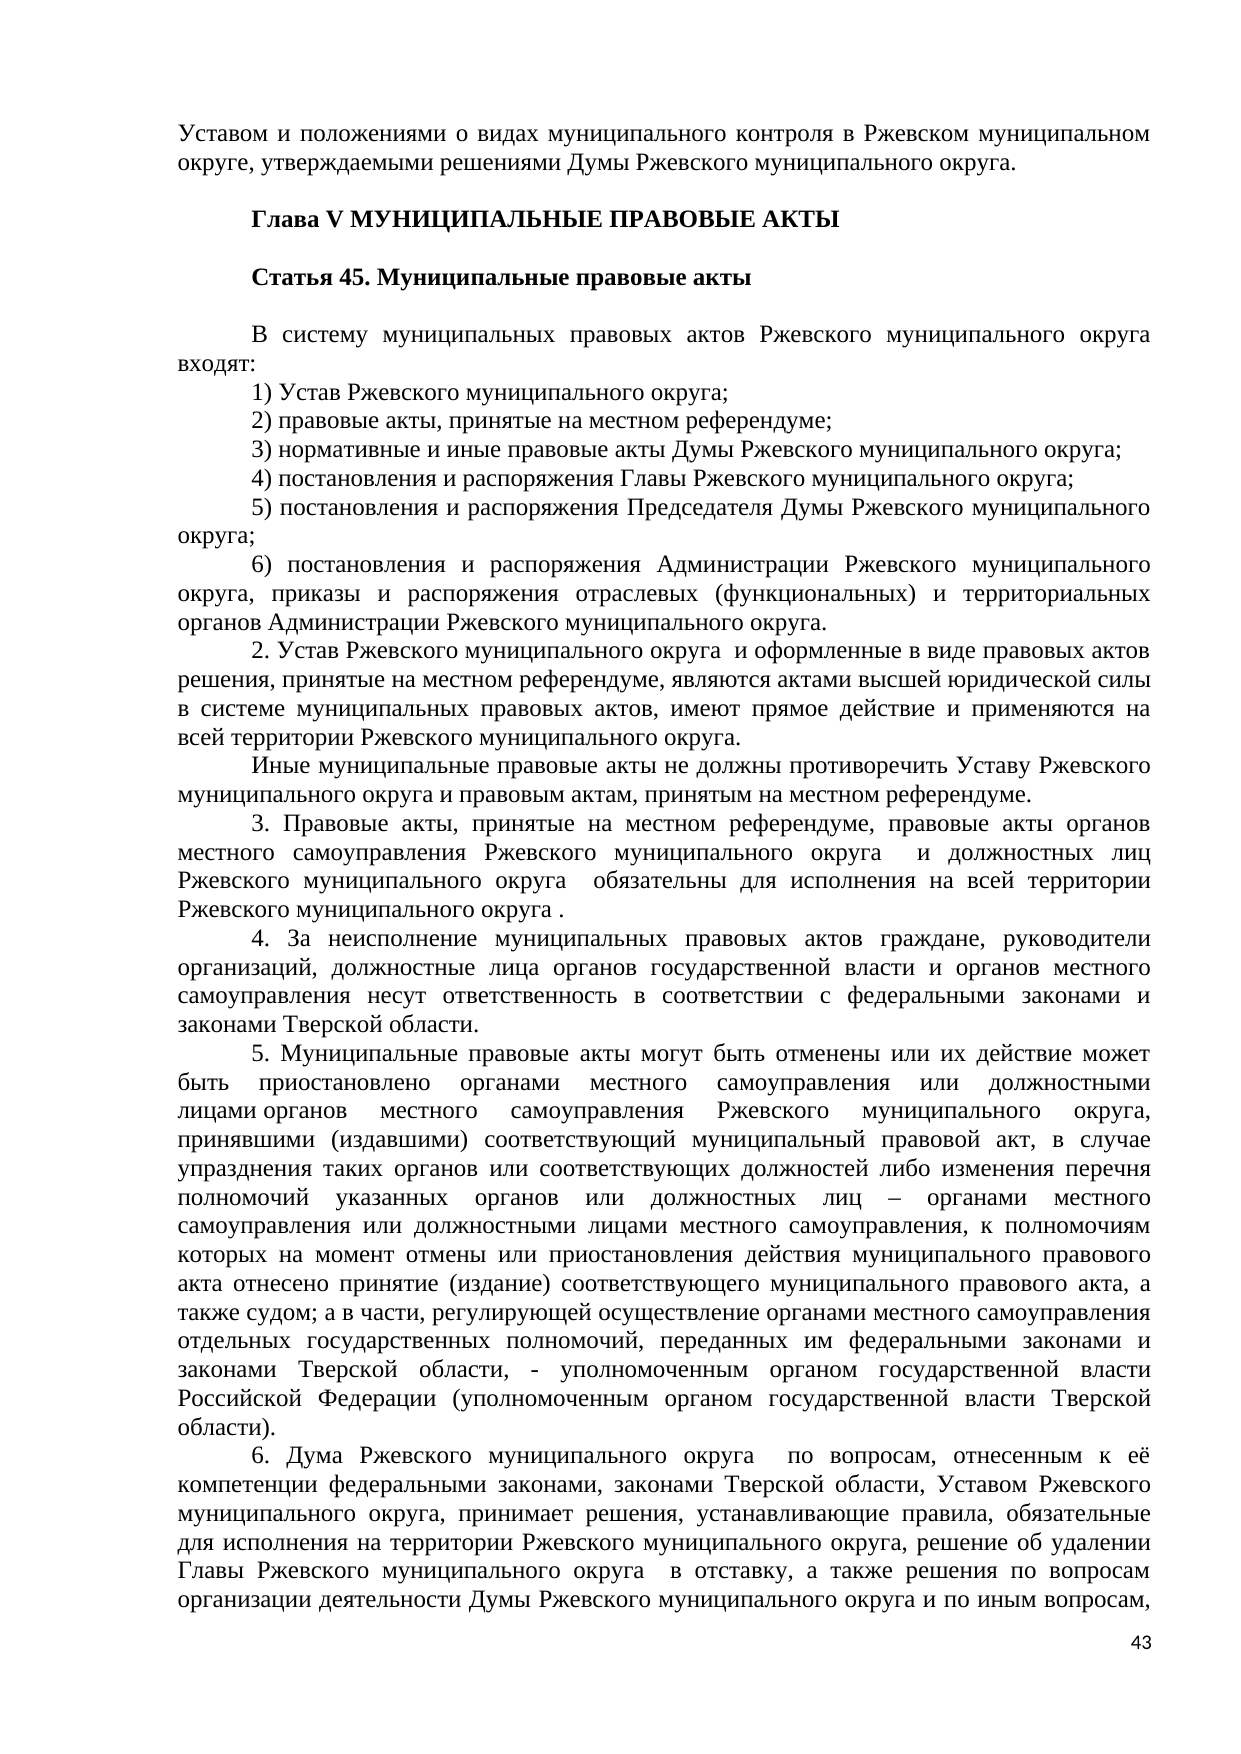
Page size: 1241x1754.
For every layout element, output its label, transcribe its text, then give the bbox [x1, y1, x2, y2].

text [177, 1441, 1152, 1613]
text 3) нормативные и иные правовые акты Думы Ржевского муниципального округа; [177, 434, 1152, 463]
text Статья 45. Муниципальные правовые акты [177, 262, 1152, 291]
text 1) Устав Ржевского муниципального округа; [177, 377, 1152, 406]
text 3. Правовые акты, принятые на местном референдуме, правовые акты органов местного самоуправления Ржевского муниципального округа и должностных лиц Ржевского муниципального округа обязательны для исполнения на всей территории Ржевского муниципального округа . [177, 808, 1152, 923]
text 6) постановления и распоряжения Администрации Ржевского муниципального округа, приказы и распоряжения отраслевых (функциональных) и территориальных органов Администрации Ржевского муниципального округа. [177, 549, 1152, 636]
text 4. За неисполнение муниципальных правовых актов граждане, руководители организаций, должностные лица органов государственной власти и органов местного самоуправления несут ответственность в соответствии с федеральными законами и законами Тверской области. [177, 923, 1152, 1038]
text 2. Устав Ржевского муниципального округа и оформленные в виде правовых актов решения, принятые на местном референдуме, являются актами высшей юридической силы в системе муниципальных правовых актов, имеют прямое действие и применяются на всей территории Ржевского муниципального округа. [177, 636, 1152, 751]
text 2) правовые акты, принятые на местном референдуме; [177, 406, 1152, 434]
text В систему муниципальных правовых актов Ржевского муниципального округа входят: [177, 319, 1152, 377]
text Глава V МУНИЦИПАЛЬНЫЕ ПРАВОВЫЕ АКТЫ [177, 204, 1152, 233]
text 4) постановления и распоряжения Главы Ржевского муниципального округа; [177, 463, 1152, 492]
text 5. Муниципальные правовые акты могут быть отменены или их действие может быть приостановлено органами местного самоуправления или должностными лицами органов местного самоуправления Ржевского муниципального округа, принявшими (издавшими) соответствующий муниципальный правовой акт, в случае упразднения таких органов или соответствующих должностей либо изменения перечня полномочий указанных органов или должностных лиц – органами местного самоуправления или должностными лицами местного самоуправления, к полномочиям которых на момент отмены или приостановления действия муниципального правового акта отнесено принятие (издание) соответствующего муниципального правового акта, а также судом; а в части, регулирующей осуществление органами местного самоуправления отдельных государственных полномочий, переданных им федеральными законами и законами Тверской области, - уполномоченным органом государственной власти Российской Федерации (уполномоченным органом государственной власти Тверской области). [177, 1038, 1152, 1441]
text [177, 118, 1152, 176]
text Иные муниципальные правовые акты не должны противоречить Уставу Ржевского муниципального округа и правовым актам, принятым на местном референдуме. [177, 751, 1152, 808]
text 5) постановления и распоряжения Председателя Думы Ржевского муниципального округа; [177, 492, 1152, 549]
